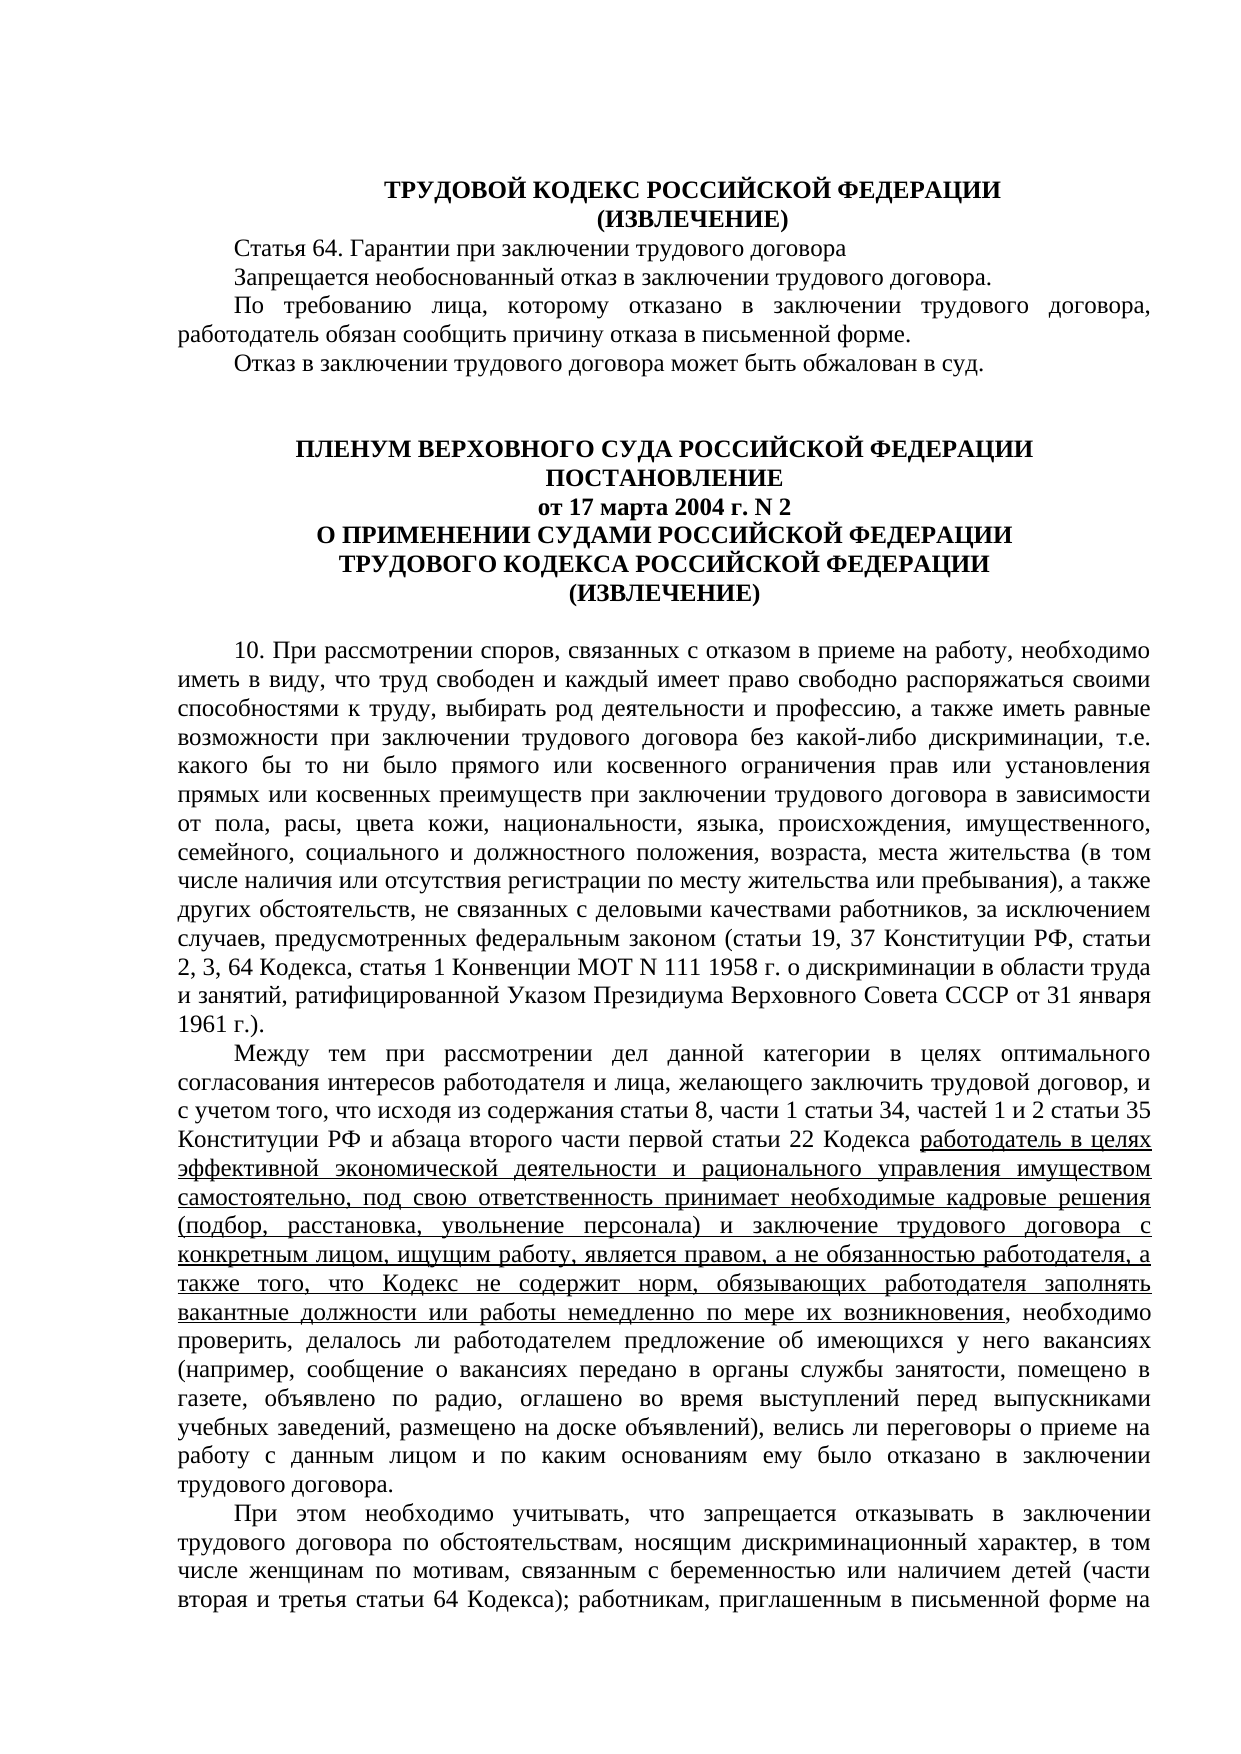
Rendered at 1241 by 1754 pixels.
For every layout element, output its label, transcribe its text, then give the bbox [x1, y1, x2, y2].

text Между тем при рассмотрении дел данной категории в целях оптимального согласования интересов работодателя и лица, желающего заключить трудовой договор, и с учетом того, что исходя из содержания статьи 8, части 1 статьи 34, частей 1 и 2 статьи 35 Конституции РФ и абзаца второго части первой статьи 22 Кодекса работодатель в целях эффективной экономической деятельности и рационального управления имуществом самостоятельно, под свою ответственность принимает необходимые кадровые решения (подбор, расстановка, увольнение персонала) и заключение трудового договора с конкретным лицом, ищущим работу, является правом, а не обязанностью работодателя, а также того, что Кодекс не содержит норм, обязывающих работодателя заполнять вакантные должности или работы немедленно по мере их возникновения, необходимо проверить, делалось ли работодателем предложение об имеющихся у него вакансиях (например, сообщение о вакансиях передано в органы службы занятости, помещено в газете, объявлено по радио, оглашено во время выступлений перед выпускниками учебных заведений, размещено на доске объявлений), велись ли переговоры о приеме на работу с данным лицом и по каким основаниям ему было отказано в заключении трудового договора. [177, 1294, 1152, 1498]
text Статья 64. Гарантии при заключении трудового договора [177, 233, 1152, 262]
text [177, 1498, 1152, 1613]
title ТРУДОВОГО КОДЕКСА РОССИЙСКОЙ ФЕДЕРАЦИИ [177, 549, 1152, 578]
text Отказ в заключении трудового договора может быть обжалован в суд. [177, 348, 1152, 377]
text (ИЗВЛЕЧЕНИЕ) [177, 204, 1152, 233]
text ТРУДОВОЙ КОДЕКС РОССИЙСКОЙ ФЕДЕРАЦИИ [177, 176, 1152, 204]
text (ИЗВЛЕЧЕНИЕ) [177, 578, 1152, 607]
text Запрещается необоснованный отказ в заключении трудового договора. [177, 262, 1152, 291]
text По требованию лица, которому отказано в заключении трудового договора, работодатель обязан сообщить причину отказа в письменной форме. [177, 291, 1152, 348]
text Между тем при рассмотрении дел данной категории в целях оптимального согласования интересов работодателя и лица, желающего заключить трудовой договор, и с учетом того, что исходя из содержания статьи 8, части 1 статьи 34, частей 1 и 2 статьи 35 Конституции РФ и абзаца второго части первой статьи 22 Кодекса работодатель в целях эффективной экономической деятельности и рационального управления имуществом самостоятельно, под свою ответственность принимает необходимые кадровые решения (подбор, расстановка, увольнение персонала) и заключение трудового договора с конкретным лицом, ищущим работу, является правом, а не обязанностью работодателя, а также того, что Кодекс не содержит норм, обязывающих работодателя заполнять вакантные должности или работы немедленно по мере их возникновения, необходимо проверить, делалось ли работодателем предложение об имеющихся у него вакансиях (например, сообщение о вакансиях передано в органы службы занятости, помещено в газете, объявлено по радио, оглашено во время выступлений перед выпускниками учебных заведений, размещено на доске объявлений), велись ли переговоры о приеме на работу с данным лицом и по каким основаниям ему было отказано в заключении трудового договора. [177, 1038, 1152, 1178]
title от 17 марта 2004 г. N 2 [177, 492, 1152, 521]
title О ПРИМЕНЕНИИ СУДАМИ РОССИЙСКОЙ ФЕДЕРАЦИИ [177, 521, 1152, 549]
title ПЛЕНУМ ВЕРХОВНОГО СУДА РОССИЙСКОЙ ФЕДЕРАЦИИ [177, 434, 1152, 463]
text 10. При рассмотрении споров, связанных с отказом в приеме на работу, необходимо иметь в виду, что труд свободен и каждый имеет право свободно распоряжаться своими способностями к труду, выбирать род деятельности и профессию, а также иметь равные возможности при заключении трудового договора без какой-либо дискриминации, т.е. какого бы то ни было прямого или косвенного ограничения прав или установления прямых или косвенных преимуществ при заключении трудового договора в зависимости от пола, расы, цвета кожи, национальности, языка, происхождения, имущественного, семейного, социального и должностного положения, возраста, места жительства (в том числе наличия или отсутствия регистрации по месту жительства или пребывания), а также других обстоятельств, не связанных с деловыми качествами работников, за исключением случаев, предусмотренных федеральным законом (статьи 19, 37 Конституции РФ, статьи 2, 3, 64 Кодекса, статья 1 Конвенции МОТ N 111 1958 г. о дискриминации в области труда и занятий, ратифицированной Указом Президиума Верховного Совета СССР от 31 января 1961 г.). [177, 636, 1152, 1038]
title ПОСТАНОВЛЕНИЕ [177, 463, 1152, 492]
